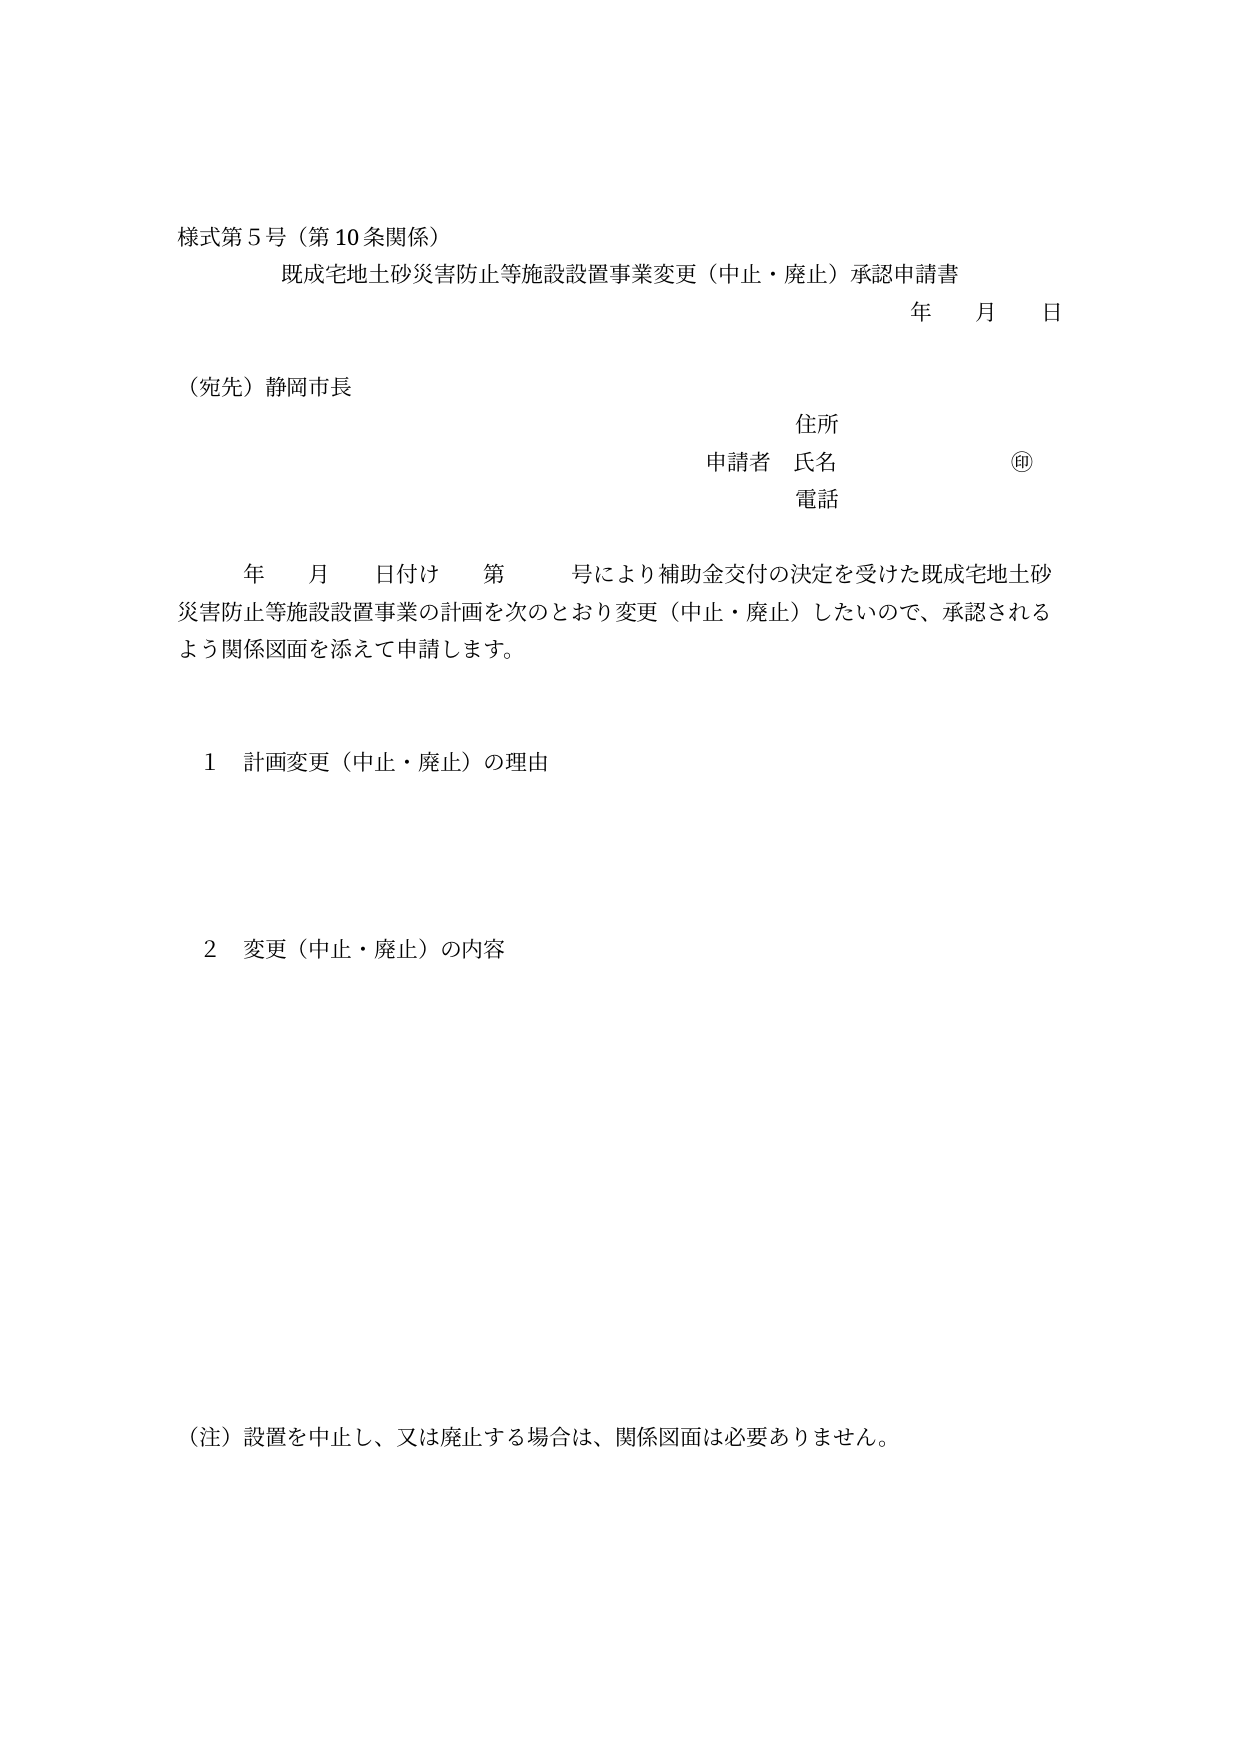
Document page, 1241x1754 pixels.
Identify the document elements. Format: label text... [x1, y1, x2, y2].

text （宛先）静岡市長 [177, 367, 1063, 404]
text 住所 [177, 404, 976, 442]
text ２ 変更（中止・廃止）の内容 [177, 929, 1058, 967]
text 既成宅地土砂災害防止等施設設置事業変更（中止・廃止）承認申請書 [177, 254, 1063, 292]
text 申請者 氏名 ㊞ [177, 442, 1058, 479]
text 様式第５号（第10条関係） [177, 217, 1063, 254]
text 年 月 日付け 第 号により補助金交付の決定を受けた既成宅地土砂災害防止等施設設置事業の計画を次のとおり変更（中止・廃止）したいので、承認されるよう関係図面を添えて申請します。 [177, 554, 1058, 667]
text 電話 [177, 479, 976, 517]
text （注）設置を中止し、又は廃止する場合は、関係図面は必要ありません。 [177, 1417, 1058, 1454]
text 年 月 日 [177, 292, 1063, 329]
text １ 計画変更（中止・廃止）の理由 [177, 742, 1058, 779]
